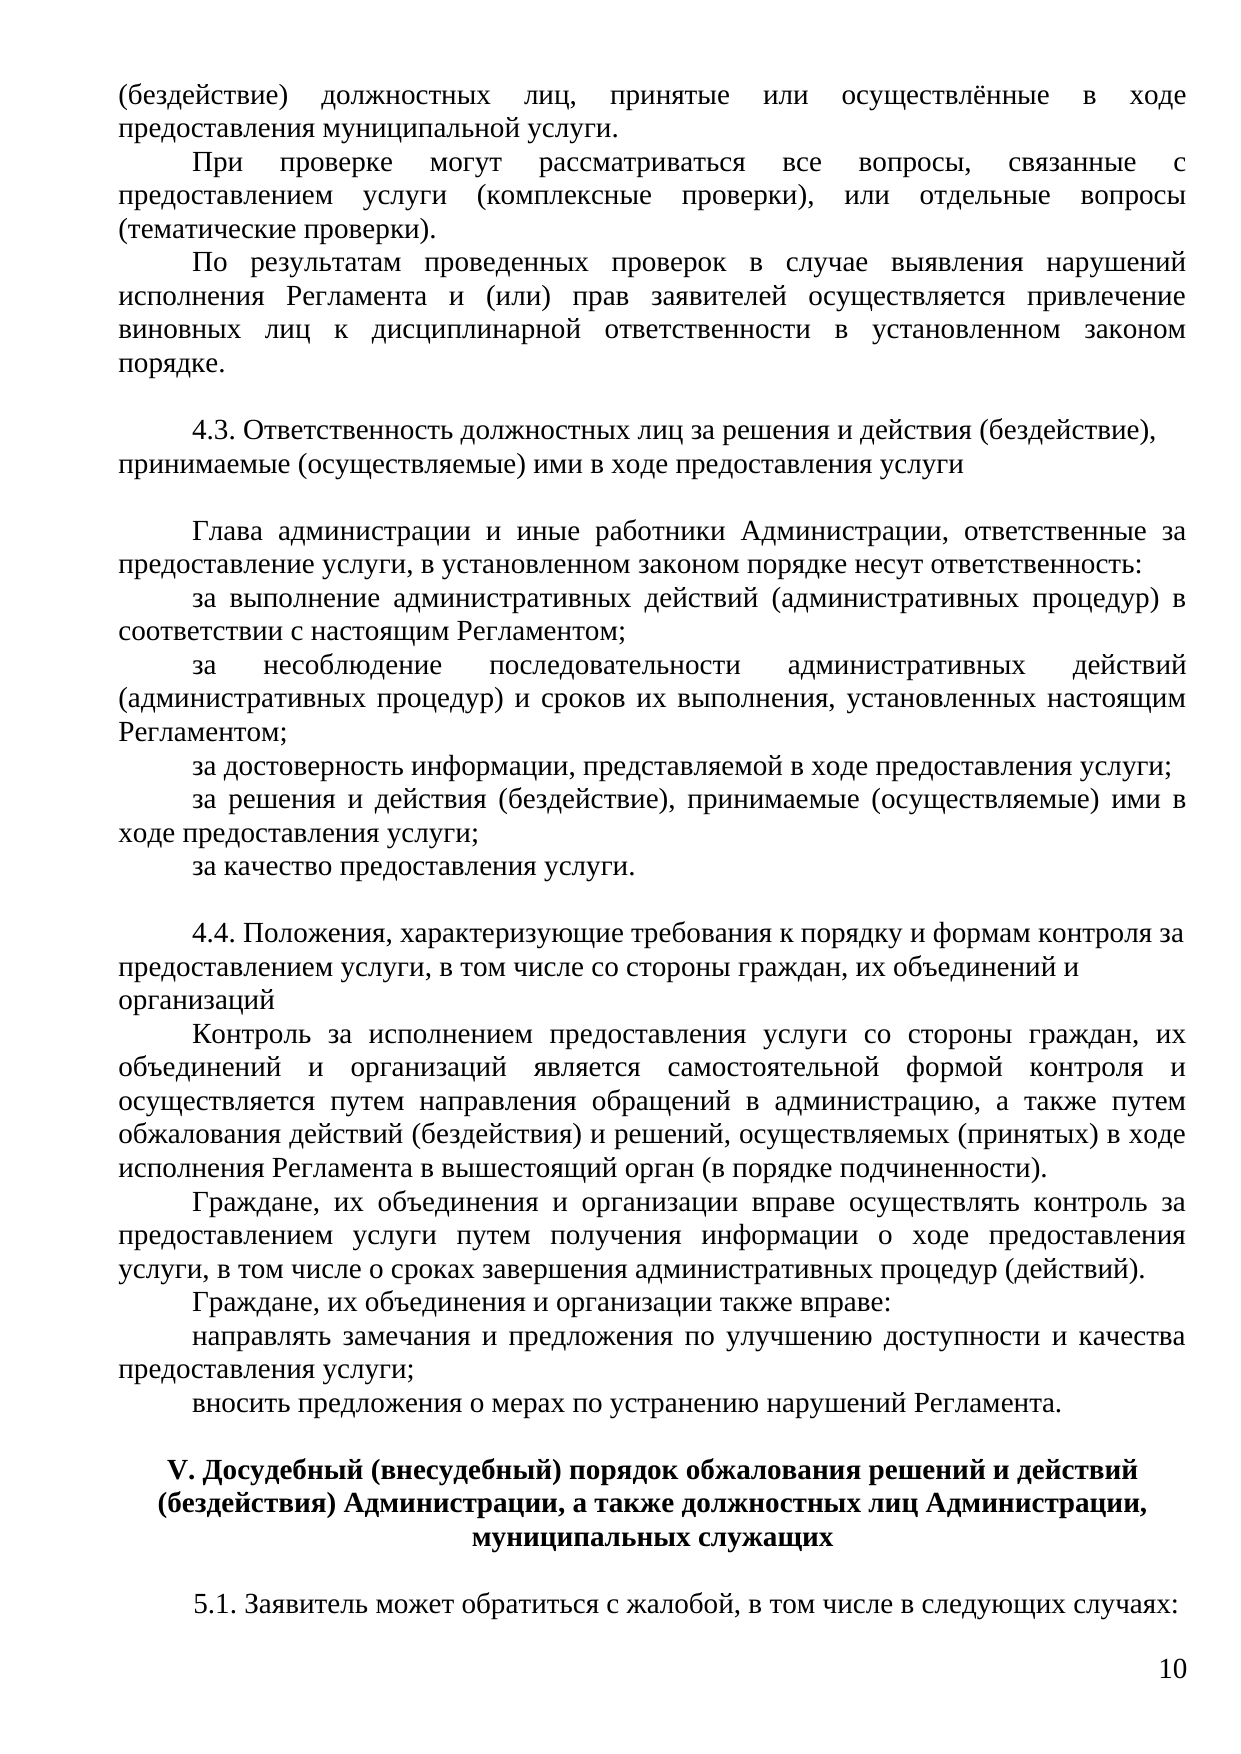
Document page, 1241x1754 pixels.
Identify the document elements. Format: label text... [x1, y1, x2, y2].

text V. Досудебный (внесудебный) порядок обжалования решений и действий (бездействия) Администрации, а также должностных лиц Администрации, муниципальных служащих [118, 1452, 1187, 1553]
text 4.3. Ответственность должностных лиц за решения и действия (бездействие), принимаемые (осуществляемые) ими в ходе предоставления услуги [118, 412, 1187, 479]
text По результатам проведенных проверок в случае выявления нарушений исполнения Регламента и (или) прав заявителей осуществляется привлечение виновных лиц к дисциплинарной ответственности в установленном законом порядке. [118, 244, 1187, 379]
text за выполнение административных действий (административных процедур) в соответствии с настоящим Регламентом; [118, 580, 1187, 647]
text направлять замечания и предложения по улучшению доступности и качества предоставления услуги; [118, 1318, 1187, 1385]
text 4.4. Положения, характеризующие требования к порядку и формам контроля за предоставлением услуги, в том числе со стороны граждан, их объединений и организаций [118, 915, 1187, 1016]
text за несоблюдение последовательности административных действий (административных процедур) и сроков их выполнения, установленных настоящим Регламентом; [118, 647, 1187, 748]
text Контроль за исполнением предоставления услуги со стороны граждан, их объединений и организаций является самостоятельной формой контроля и осуществляется путем направления обращений в администрацию, а также путем обжалования действий (бездействия) и решений, осуществляемых (принятых) в ходе исполнения Регламента в вышестоящий орган (в порядке подчиненности). [118, 1016, 1187, 1184]
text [118, 77, 1187, 144]
text Граждане, их объединения и организации вправе осуществлять контроль за предоставлением услуги путем получения информации о ходе предоставления услуги, в том числе о сроках завершения административных процедур (действий). [118, 1184, 1187, 1284]
text за достоверность информации, представляемой в ходе предоставления услуги; [118, 748, 1187, 781]
text При проверке могут рассматриваться все вопросы, связанные с предоставлением услуги (комплексные проверки), или отдельные вопросы (тематические проверки). [118, 144, 1187, 244]
text вносить предложения о мерах по устранению нарушений Регламента. [118, 1385, 1187, 1418]
text 5.1. Заявитель может обратиться с жалобой, в том числе в следующих случаях: [118, 1586, 1187, 1620]
text за решения и действия (бездействие), принимаемые (осуществляемые) ими в ходе предоставления услуги; [118, 781, 1187, 848]
text Граждане, их объединения и организации также вправе: [118, 1284, 1187, 1318]
text Глава администрации и иные работники Администрации, ответственные за предоставление услуги, в установленном законом порядке несут ответственность: [118, 513, 1187, 580]
text за качество предоставления услуги. [118, 848, 1187, 882]
